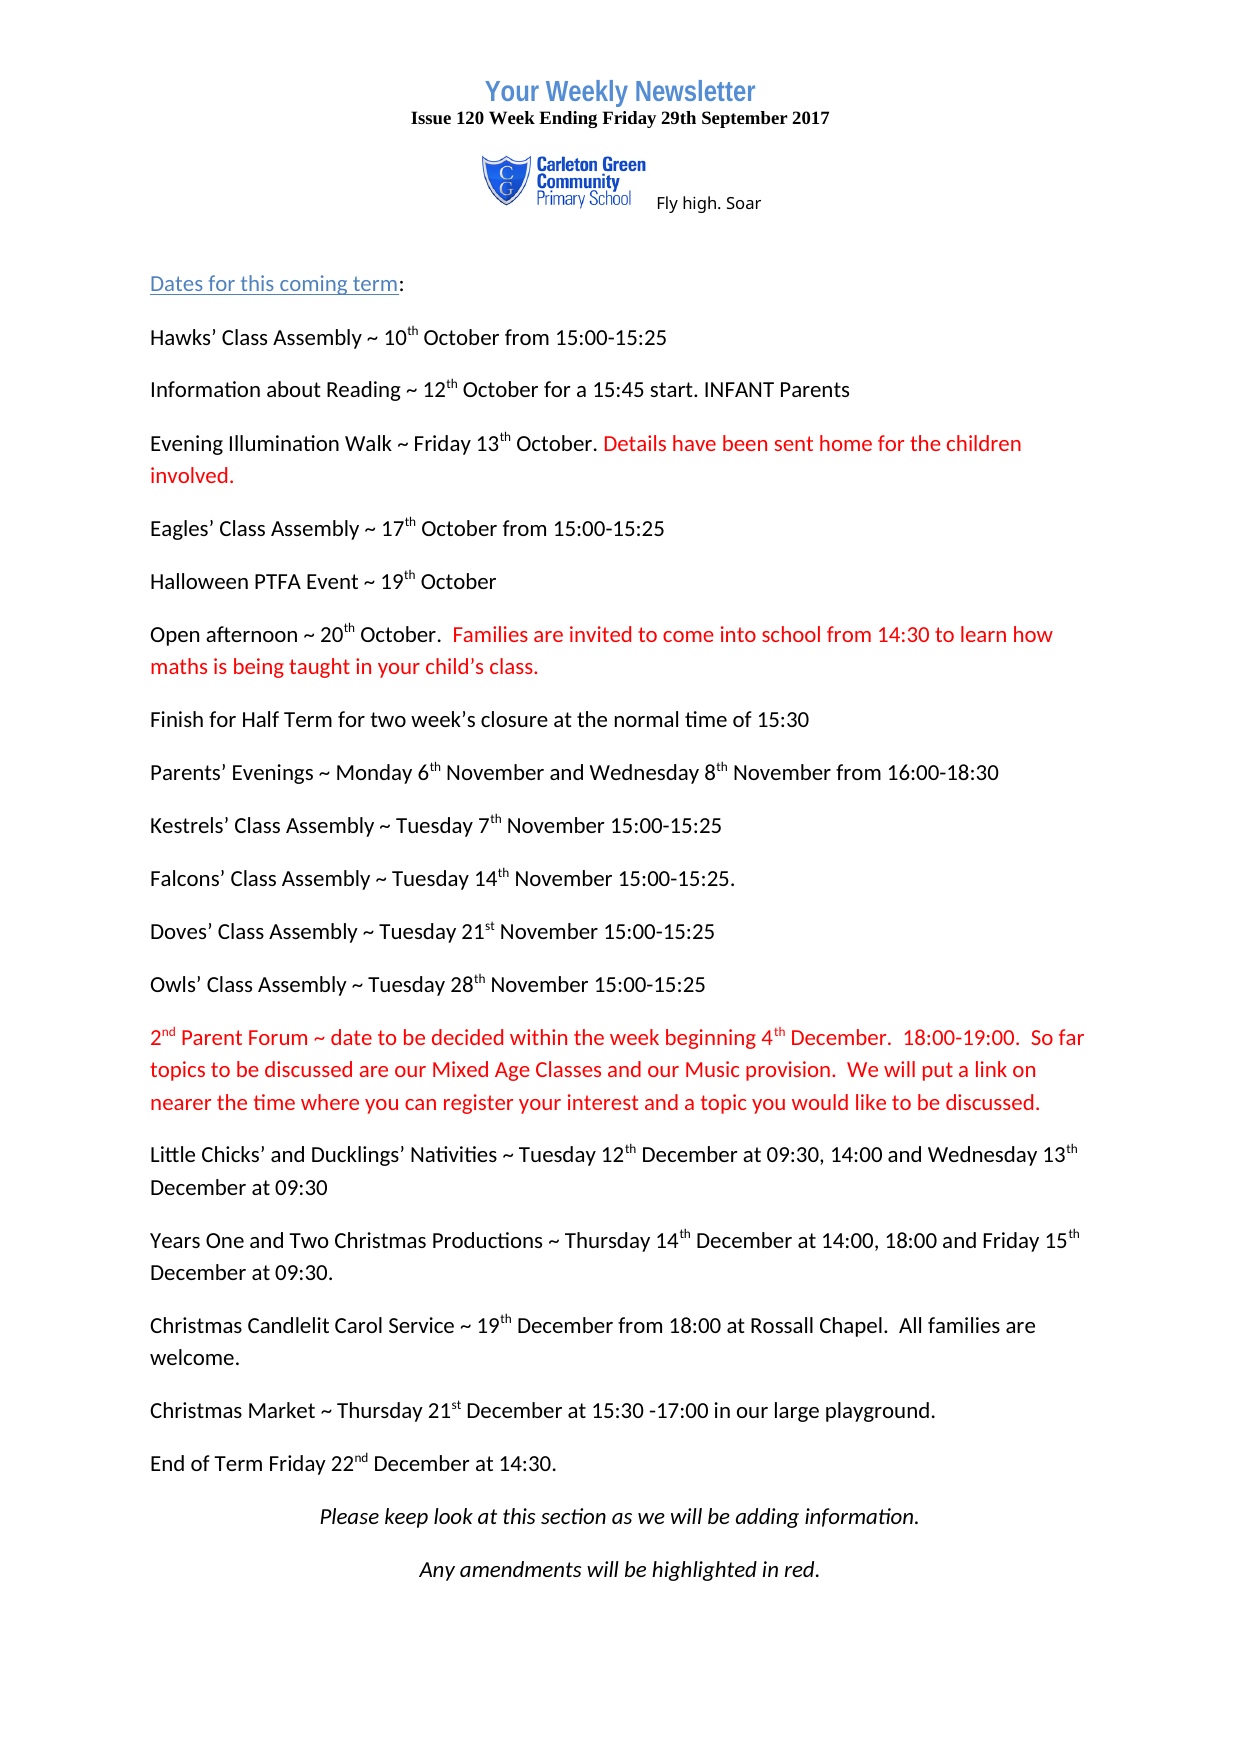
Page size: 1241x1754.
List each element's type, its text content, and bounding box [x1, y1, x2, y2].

text Kestrels’ Class Assembly ~ Tuesday 7th November 15:00-15:25 [150, 811, 1090, 839]
text Finish for Half Term for two week’s closure at the normal time of 15:30 [150, 705, 1090, 733]
text Any amendments will be highlighted in red. [150, 1555, 1090, 1583]
text Evening Illumination Walk ~ Friday 13th October. Details have been sent home for the children involved. [150, 429, 1090, 489]
picture [478, 152, 648, 209]
text Open afternoon ~ 20th October. Families are invited to come into school from 14:30 to learn how maths is being taught in your child’s class. [150, 620, 1090, 680]
text 2nd Parent Forum ~ date to be decided within the week beginning 4th December. 18:00-19:00. So far topics to be discussed are our Mixed Age Classes and our Music provision. We will put a link on nearer the time where you can register your interest and a topic you would like to be discussed. [150, 1023, 1090, 1116]
text End of Term Friday 22nd December at 14:30. [150, 1449, 1090, 1477]
text Falcons’ Class Assembly ~ Tuesday 14th November 15:00-15:25. [150, 864, 1090, 892]
text Little Chicks’ and Ducklings’ Nativities ~ Tuesday 12th December at 09:30, 14:00 and Wednesday 13th December at 09:30 [150, 1141, 1090, 1201]
text Doves’ Class Assembly ~ Tuesday 21st November 15:00-15:25 [150, 917, 1090, 945]
text Dates for this coming term: [150, 269, 1090, 298]
text Christmas Candlelit Carol Service ~ 19th December from 18:00 at Rossall Chapel. All families are welcome. [150, 1311, 1090, 1371]
text Eagles’ Class Assembly ~ 17th October from 15:00-15:25 [150, 514, 1090, 542]
text Christmas Market ~ Thursday 21st December at 15:30 -17:00 in our large playground. [150, 1396, 1090, 1424]
text Parents’ Evenings ~ Monday 6th November and Wednesday 8th November from 16:00-18:30 [150, 758, 1090, 786]
text Information about Reading ~ 12th October for a 15:45 start. INFANT Parents [150, 376, 1090, 404]
text Years One and Two Christmas Productions ~ Thursday 14th December at 14:00, 18:00 and Friday 15th December at 09:30. [150, 1226, 1090, 1286]
text Hawks’ Class Assembly ~ 10th October from 15:00-15:25 [150, 323, 1090, 351]
text Please keep look at this section as we will be adding information. [150, 1502, 1090, 1530]
text Halloween PTFA Event ~ 19th October [150, 567, 1090, 595]
text Owls’ Class Assembly ~ Tuesday 28th November 15:00-15:25 [150, 970, 1090, 998]
